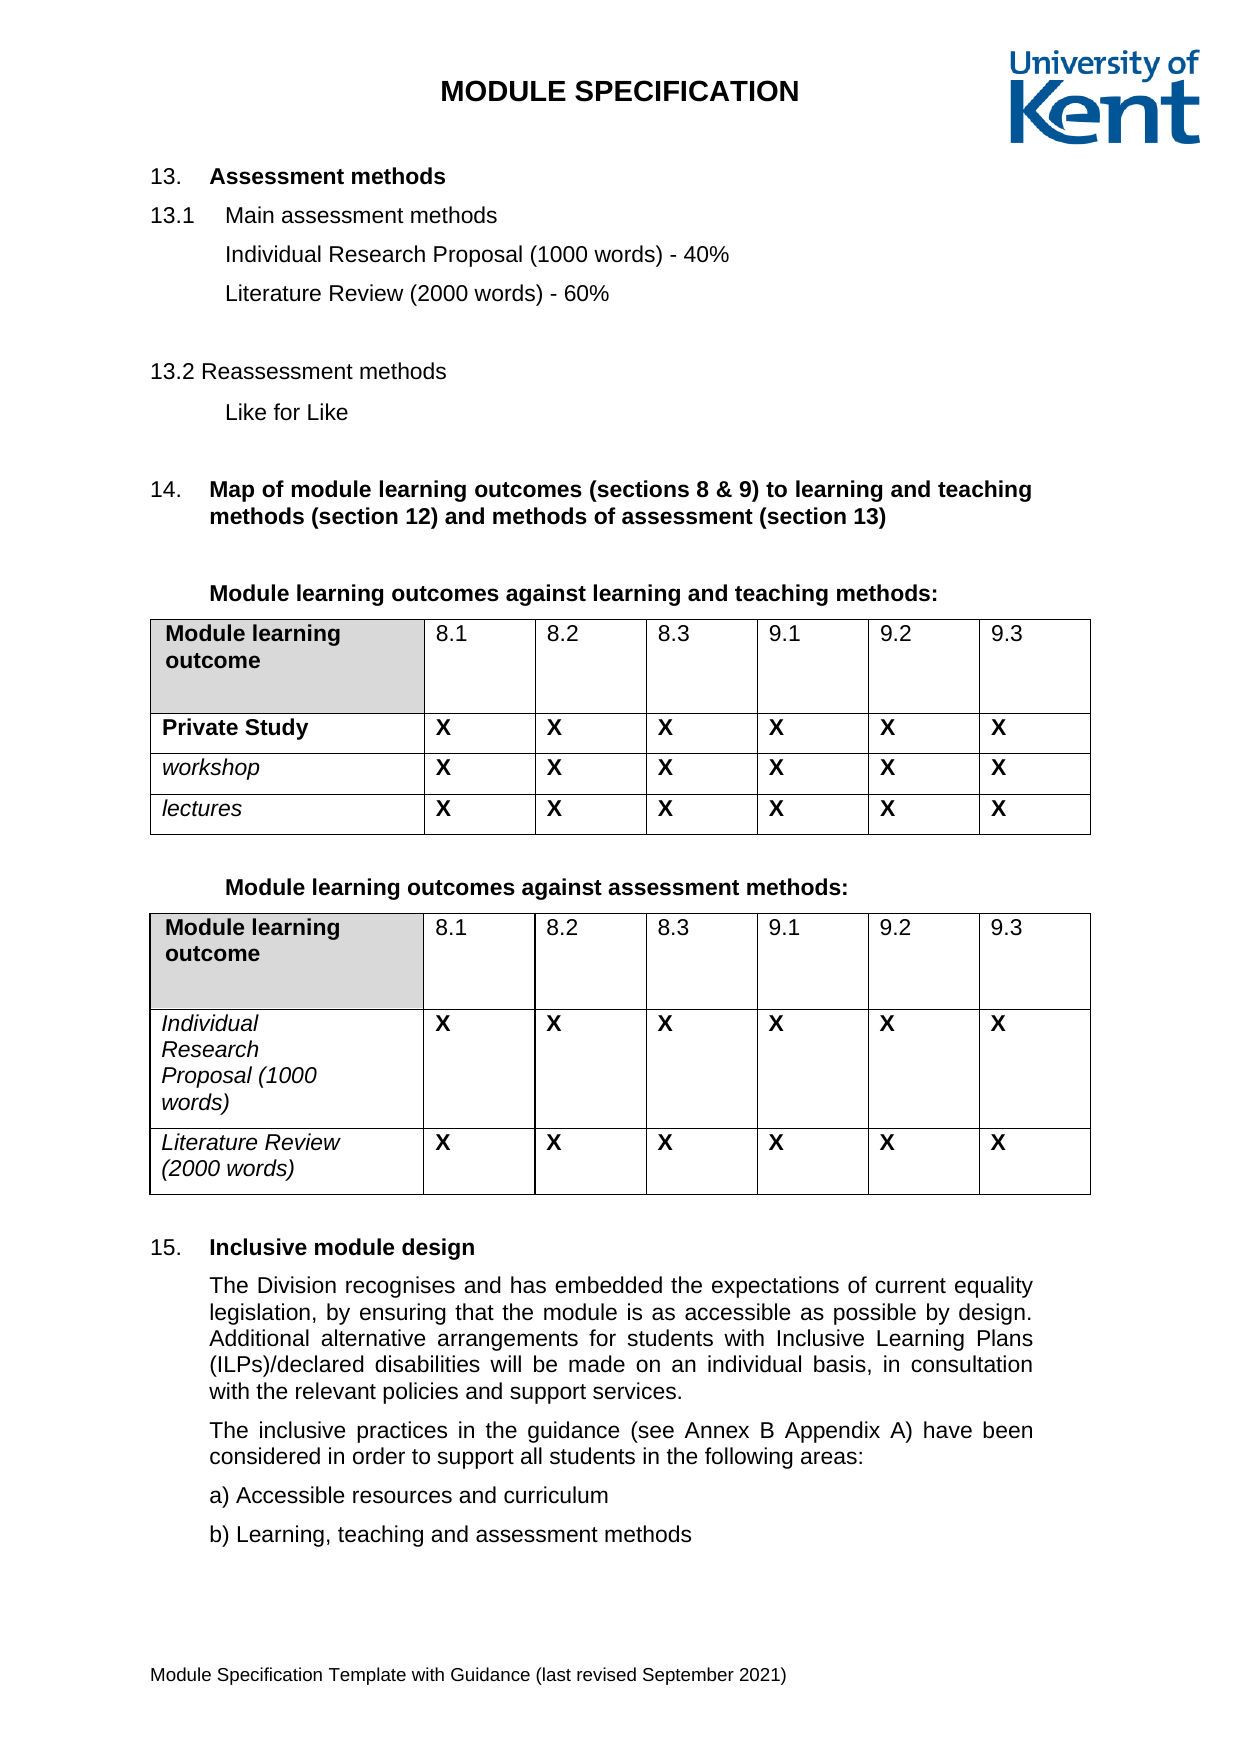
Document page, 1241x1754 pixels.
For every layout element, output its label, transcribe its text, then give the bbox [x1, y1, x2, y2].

table_cell X [424, 1129, 534, 1194]
text Individual Research Proposal (1000 words) - 40% [199, 241, 1034, 267]
table_cell X [758, 1010, 868, 1127]
table_header 8.2 [536, 914, 646, 1008]
text Literature Review (2000 words) - 60% [199, 280, 1034, 306]
table_cell X [869, 1010, 979, 1127]
table_cell X [536, 795, 646, 834]
subtitle Map of module learning outcomes (sections 8 & 9) to learning and teaching methods (section 12) and methods of assessment (section 13) [150, 476, 1034, 529]
table_cell X [647, 714, 757, 753]
subtitle Assessment methods [150, 163, 1034, 190]
table_cell lectures [151, 795, 424, 834]
text a) Accessible resources and curriculum [209, 1482, 1034, 1508]
table_cell X [869, 714, 979, 753]
table_cell X [425, 714, 535, 753]
table_header 8.3 [647, 620, 757, 713]
text 13.2 Reassessment methods [150, 358, 1034, 384]
table_cell X [536, 714, 646, 753]
table_header 8.1 [424, 914, 534, 1008]
table_cell X [758, 714, 868, 753]
table_cell X [869, 1129, 979, 1194]
text Module learning outcomes against learning and teaching methods: [209, 580, 1034, 607]
table_header 8.3 [647, 914, 757, 1008]
picture [1009, 48, 1202, 145]
table_cell X [647, 795, 757, 834]
table_header 9.1 [758, 620, 868, 713]
table_cell X [424, 1010, 534, 1127]
table_cell X [758, 754, 868, 794]
table_header 9.2 [869, 620, 979, 713]
table_cell X [980, 795, 1090, 834]
table_cell X [980, 1129, 1090, 1194]
table_header Module learning outcome [151, 914, 423, 1008]
text The inclusive practices in the guidance (see Annex B Appendix A) have been considered in order to support all students in the following areas: [209, 1417, 1034, 1469]
table_cell X [536, 1010, 646, 1127]
table_header 8.2 [536, 620, 646, 713]
table_cell Individual Research Proposal (1000 words) [151, 1010, 423, 1127]
text The Division recognises and has embedded the expectations of current equality legislation, by ensuring that the module is as accessible as possible by design. Additional alternative arrangements for students with Inclusive Learning Plans (ILPs)/declared disabilities will be made on an individual basis, in consultation with the relevant policies and support services. [209, 1272, 1034, 1404]
table_cell X [758, 1129, 868, 1194]
text Like for Like [194, 398, 1034, 425]
table_cell X [869, 754, 979, 794]
text Module learning outcomes against assessment methods: [194, 874, 1034, 900]
table_cell X [647, 1129, 757, 1194]
table_cell workshop [151, 754, 424, 794]
table_cell X [869, 795, 979, 834]
table_cell X [647, 754, 757, 794]
table_header 9.1 [758, 914, 868, 1008]
table_header 9.3 [980, 620, 1090, 713]
table_cell Private Study [151, 714, 424, 753]
subtitle Inclusive module design [150, 1233, 1034, 1260]
list Main assessment methods [150, 202, 1034, 228]
table_cell X [647, 1010, 757, 1127]
table_header 9.2 [869, 914, 979, 1008]
table_cell X [536, 1129, 646, 1194]
text b) Learning, teaching and assessment methods [209, 1521, 1034, 1547]
table_header 8.1 [425, 620, 535, 713]
table_cell X [980, 714, 1090, 753]
table_cell X [980, 1010, 1090, 1127]
table_cell X [980, 754, 1090, 794]
table_cell X [536, 754, 646, 794]
table_header 9.3 [980, 914, 1090, 1008]
table_cell X [758, 795, 868, 834]
table_cell Literature Review (2000 words) [151, 1129, 423, 1194]
table_cell X [425, 795, 535, 834]
table_cell X [425, 754, 535, 794]
table_header Module learning outcome [151, 620, 424, 713]
